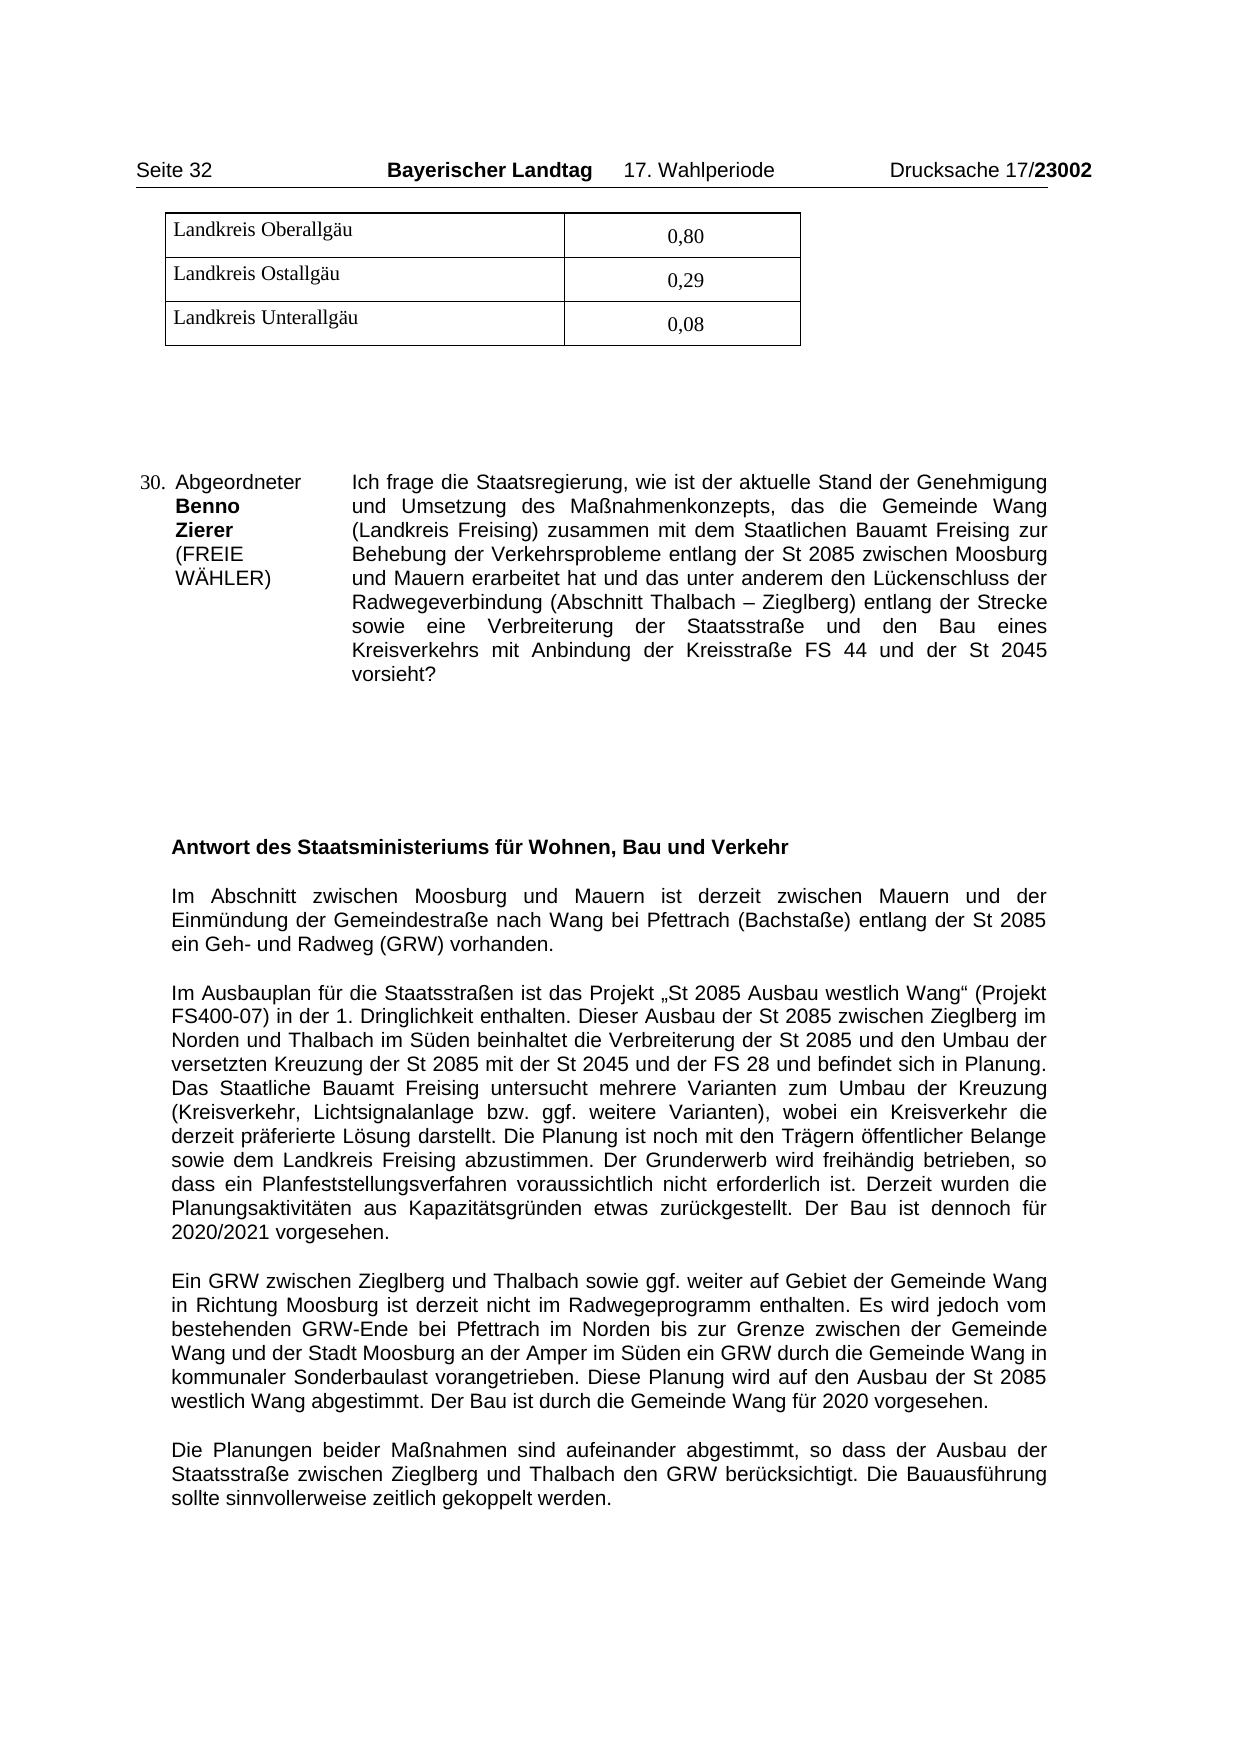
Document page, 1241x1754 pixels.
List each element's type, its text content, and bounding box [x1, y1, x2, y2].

table_cell 0,08 [565, 302, 800, 345]
table_header Ich frage die Staatsregierung, wie ist der aktuelle Stand der Genehmigung und Umsetzung des Maßnahmenkonzepts, das die Gemeinde Wang (Landkreis Freising) zusammen mit dem Staatlichen Bauamt Freising zur Behebung der Verkehrsprobleme entlang der St 2085 zwischen Moosburg und Mauern erarbeitet hat und das unter anderem den Lückenschluss der Radwegeverbindung (Abschnitt Thalbach – Zieglberg) entlang der Strecke sowie eine Verbreiterung der Staatsstraße und den Bau eines Kreisverkehrs mit Anbindung der Kreisstraße FS 44 und der St 2045 vorsieht? [340, 395, 1059, 784]
text Die Planungen beider Maßnahmen sind aufeinander abgestimmt, so dass der Ausbau der Staatsstraße zwischen Zieglberg und Thalbach den GRW berücksichtigt. Die Bauausführung sollte sinnvollerweise zeitlich gekoppelt werden. [171, 1438, 1048, 1509]
table_cell Landkreis Unterallgäu [166, 302, 564, 345]
text Antwort des Staatsministeriums für Wohnen, Bau und Verkehr [171, 834, 1048, 858]
table_cell Landkreis Oberallgäu [166, 214, 564, 257]
table_cell 0,29 [565, 258, 800, 301]
table_cell 0,80 [565, 214, 800, 257]
table_cell Landkreis Ostallgäu [166, 258, 564, 301]
text Ein GRW zwischen Zieglberg und Thalbach sowie ggf. weiter auf Gebiet der Gemeinde Wang in Richtung Moosburg ist derzeit nicht im Radwegeprogramm enthalten. Es wird jedoch vom bestehenden GRW-Ende bei Pfettrach im Norden bis zur Grenze zwischen der Gemeinde Wang und der Stadt Moosburg an der Amper im Süden ein GRW durch die Gemeinde Wang in kommunaler Sonderbaulast vorangetrieben. Diese Planung wird auf den Ausbau der St 2085 westlich Wang abgestimmt. Der Bau ist durch die Gemeinde Wang für 2020 vorgesehen. [171, 1269, 1048, 1413]
text Im Ausbauplan für die Staatsstraßen ist das Projekt „St 2085 Ausbau westlich Wang“ (Projekt FS400-07) in der 1. Dringlichkeit enthalten. Dieser Ausbau der St 2085 zwischen Zieglberg im Norden und Thalbach im Süden beinhaltet die Verbreiterung der St 2085 und den Umbau der versetzten Kreuzung der St 2085 mit der St 2045 und der FS 28 und befindet sich in Planung. Das Staatliche Bauamt Freising untersucht mehrere Varianten zum Umbau der Kreuzung (Kreisverkehr, Lichtsignalanlage bzw. ggf. weitere Varianten), wobei ein Kreisverkehr die derzeit präferierte Lösung darstellt. Die Planung ist noch mit den Trägern öffentlicher Belange sowie dem Landkreis Freising abzustimmen. Der Grunderwerb wird freihändig betrieben, so dass ein Planfeststellungsverfahren voraussichtlich nicht erforderlich ist. Derzeit wurden die Planungsaktivitäten aus Kapazitätsgründen etwas zurückgestellt. Der Bau ist dennoch für 2020/2021 vorgesehen. [171, 980, 1048, 1244]
table_header Abgeordneter Benno Zierer (FREIE WÄHLER) [129, 395, 340, 784]
text Im Abschnitt zwischen Moosburg und Mauern ist derzeit zwischen Mauern und der Einmündung der Gemeindestraße nach Wang bei Pfettrach (Bachstaße) entlang der St 2085 ein Geh- und Radweg (GRW) vorhanden. [171, 883, 1048, 955]
